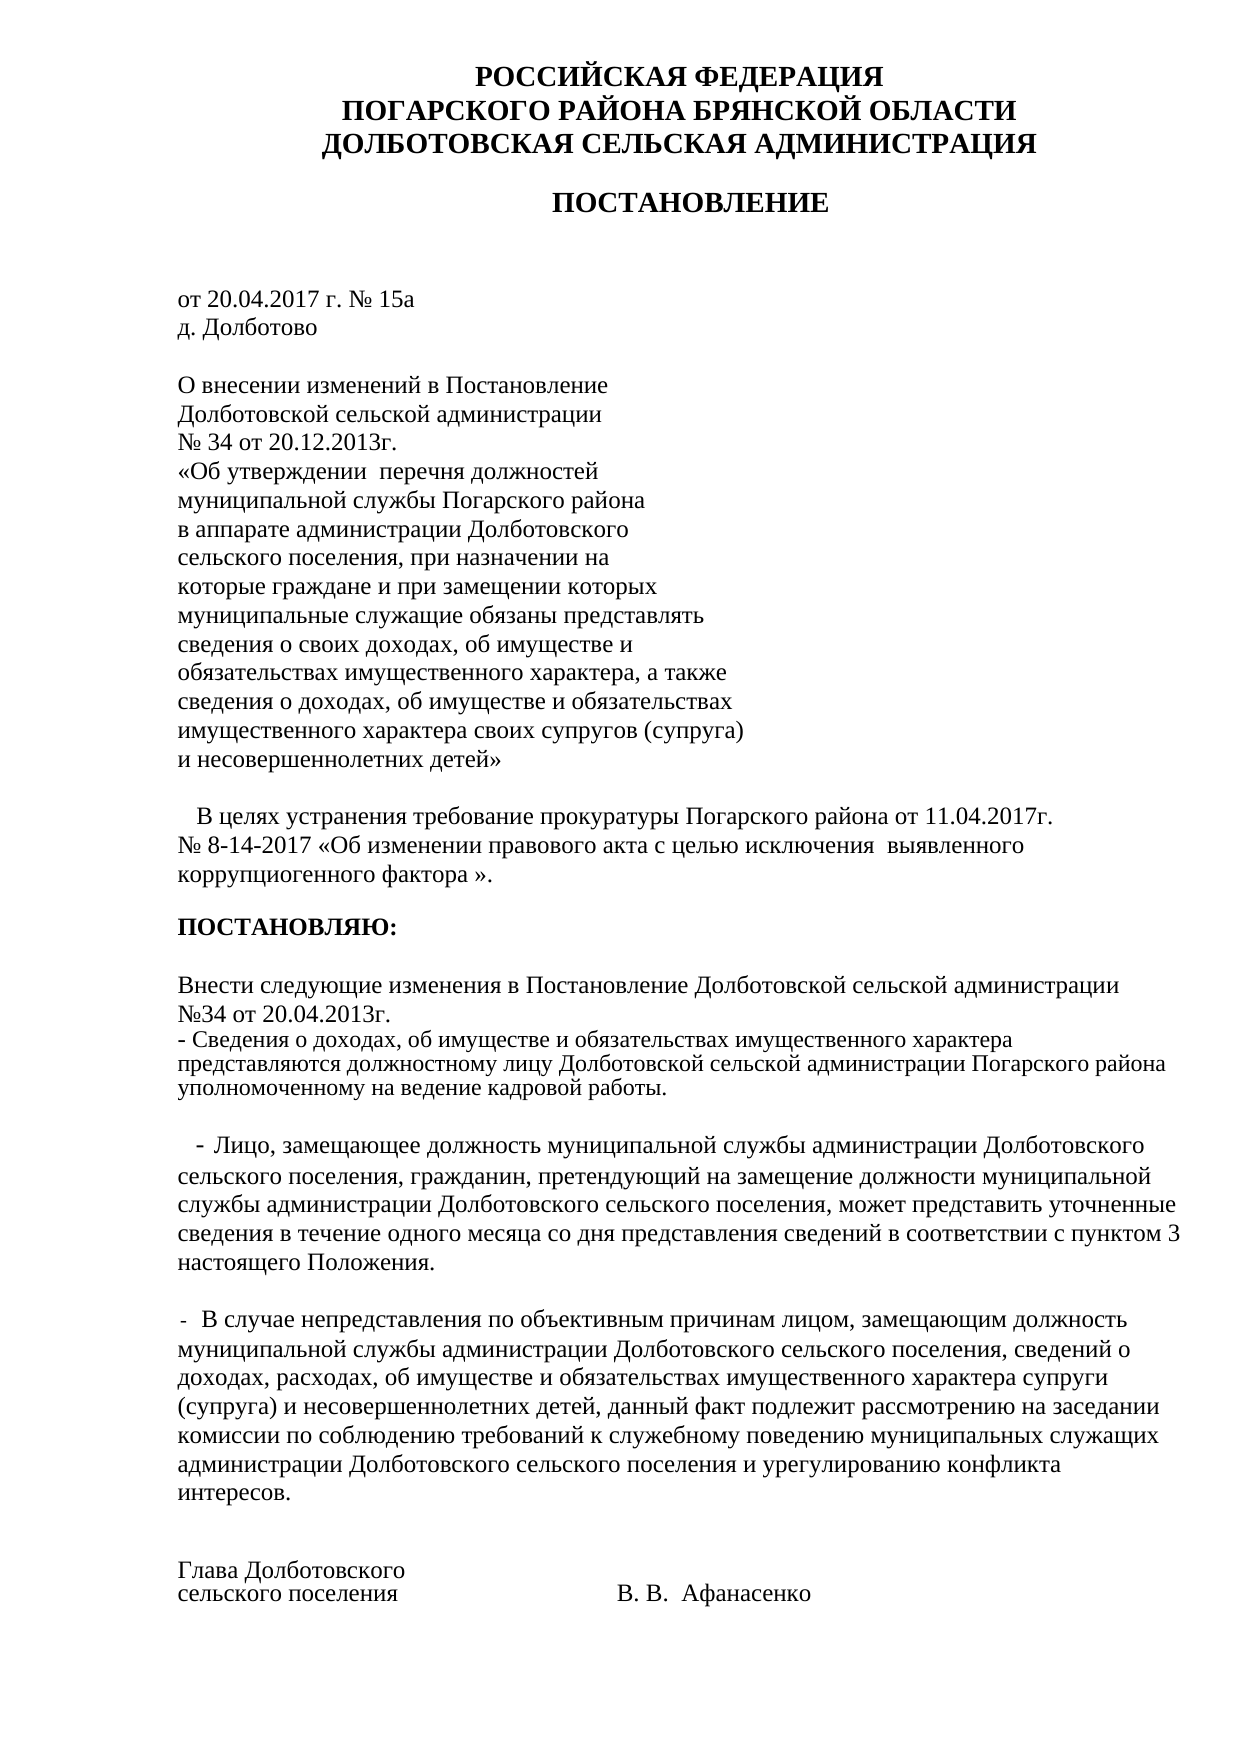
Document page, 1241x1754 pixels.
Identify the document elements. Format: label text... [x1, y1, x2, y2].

text сведения о доходах, об имуществе и обязательствах [177, 686, 1181, 715]
text имущественного характера своих супругов (супруга) [177, 715, 1181, 744]
text и несовершеннолетних детей» [177, 744, 1181, 772]
text сведения о своих доходах, об имуществе и [177, 629, 1181, 657]
text обязательствах имущественного характера, а также [177, 657, 1181, 686]
text муниципальной службы Погарского района [177, 485, 1181, 514]
text муниципальные служащие обязаны представлять [177, 600, 1181, 629]
text сельского поселения, при назначении на [177, 542, 1181, 571]
text № 34 от 20.12.2013г. [177, 427, 1181, 456]
text от 20.04.2017 г. № 15а [177, 284, 1181, 312]
text д. Долботово [177, 312, 1181, 341]
text Внести следующие изменения в Постановление Долботовской сельской администрации [177, 970, 1181, 999]
text № 8-14-2017 «Об изменении правового акта с целью исключения выявленного коррупциогенного фактора ». [177, 830, 1181, 887]
text - Сведения о доходах, об имуществе и обязательствах имущественного характера представляются должностному лицу Долботовской сельской администрации Погарского района уполномоченному на ведение кадровой работы. [177, 1028, 1181, 1100]
text ПОСТАНОВЛЯЮ: [177, 916, 1181, 940]
text которые граждане и при замещении которых [177, 571, 1181, 600]
text в аппарате администрации Долботовского [177, 514, 1181, 542]
text «Об утверждении перечня должностей [177, 456, 1181, 485]
text РОССИЙСКАЯ ФЕДЕРАЦИЯ [177, 59, 1181, 93]
text Глава Долботовского [177, 1560, 1181, 1583]
text ПОГАРСКОГО РАЙОНА БРЯНСКОЙ ОБЛАСТИ [177, 93, 1181, 126]
text ПОСТАНОВЛЕНИЕ [200, 193, 1181, 217]
text ДОЛБОТОВСКАЯ СЕЛЬСКАЯ АДМИНИСТРАЦИЯ [177, 126, 1181, 160]
text Долботовской сельской администрации [177, 399, 1181, 427]
text - Лицо, замещающее должность муниципальной службы администрации Долботовского сельского поселения, гражданин, претендующий на замещение должности муниципальной службы администрации Долботовского сельского поселения, может представить уточненные сведения в течение одного месяца со дня представления сведений в соответствии с пунктом 3 настоящего Положения. [177, 1130, 1181, 1276]
text сельского поселения В. В. Афанасенко [177, 1583, 1181, 1606]
text - В случае непредставления по объективным причинам лицом, замещающим должность муниципальной службы администрации Долботовского сельского поселения, сведений о доходах, расходах, об имуществе и обязательствах имущественного характера супруги (супруга) и несовершеннолетних детей, данный факт подлежит рассмотрению на заседании комиссии по соблюдению требований к служебному поведению муниципальных служащих администрации Долботовского сельского поселения и урегулированию конфликта интересов. [177, 1304, 1181, 1506]
text В целях устранения требование прокуратуры Погарского района от 11.04.2017г. [177, 801, 1181, 830]
text О внесении изменений в Постановление [177, 370, 1181, 399]
text №34 от 20.04.2013г. [177, 999, 1181, 1028]
